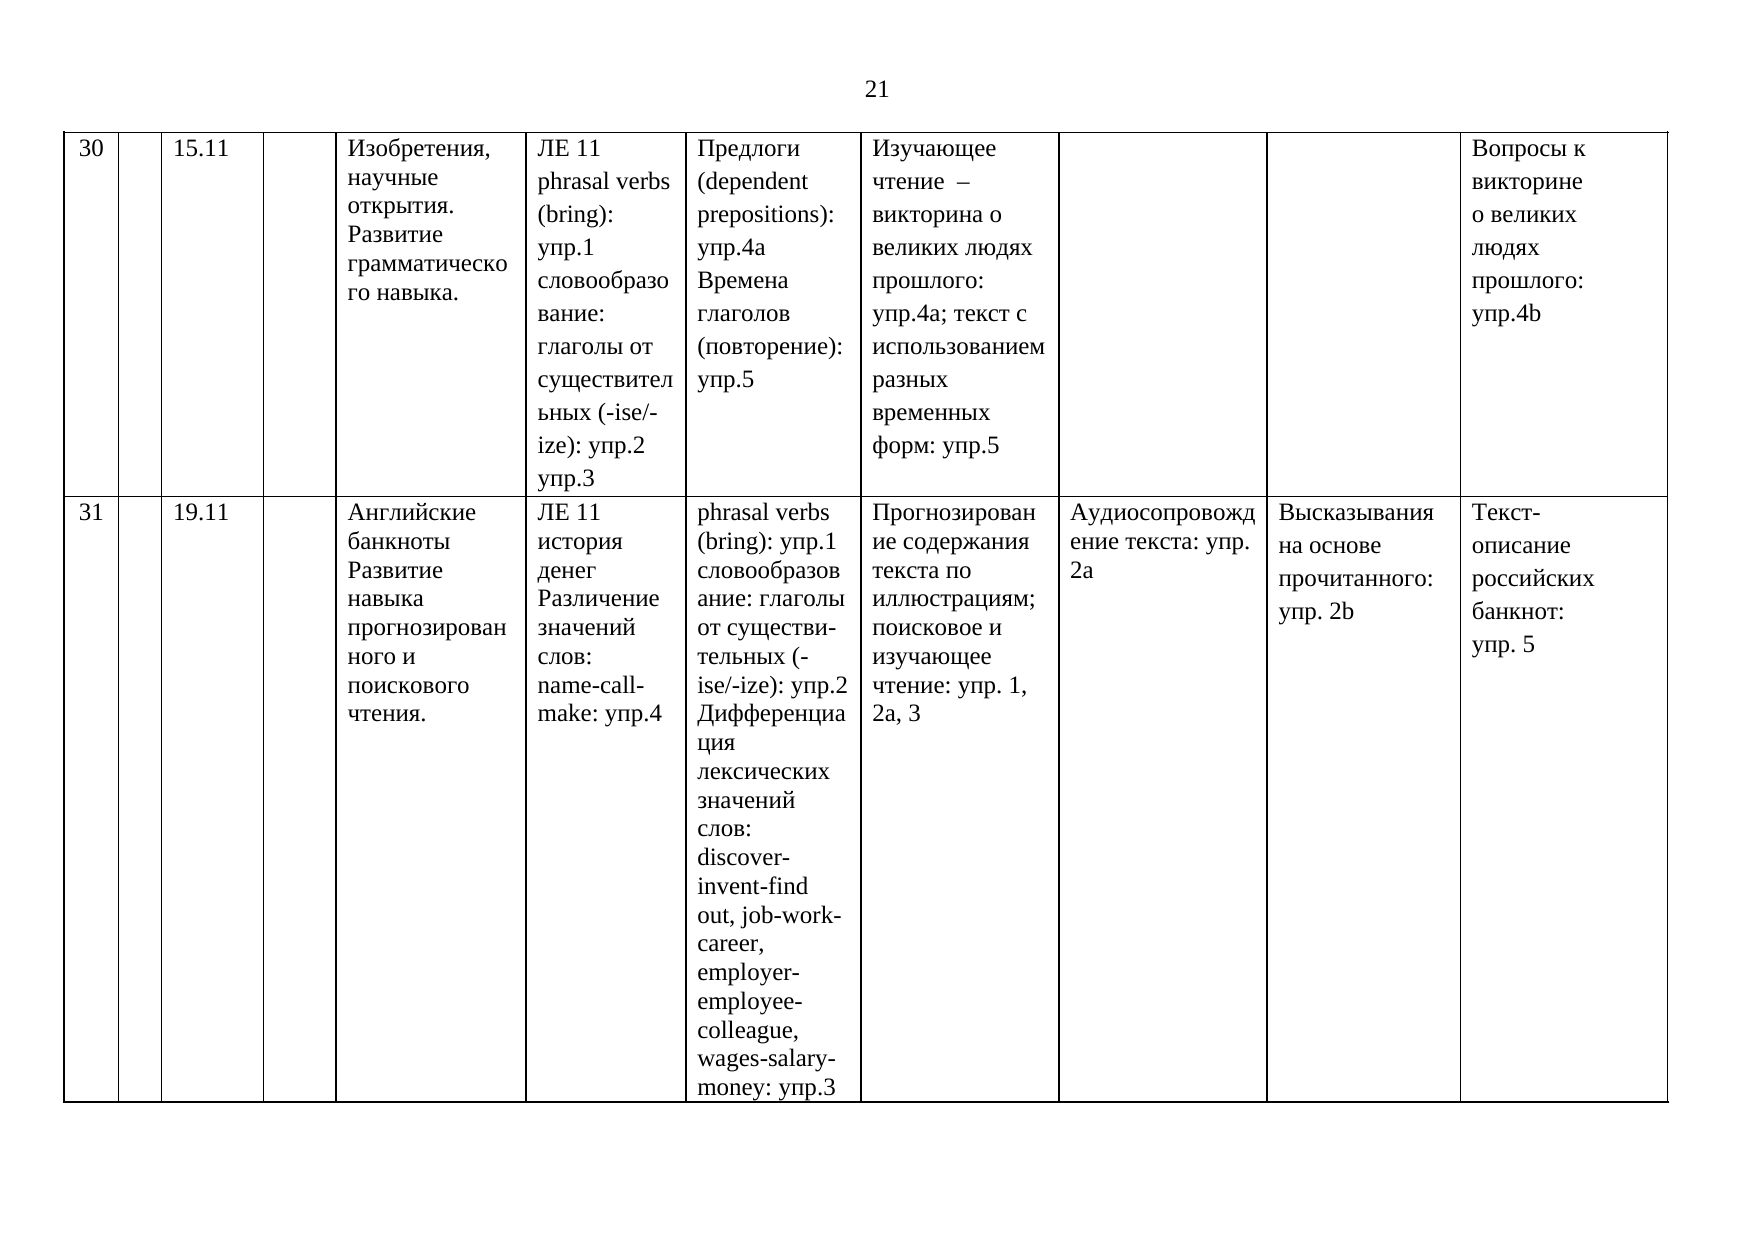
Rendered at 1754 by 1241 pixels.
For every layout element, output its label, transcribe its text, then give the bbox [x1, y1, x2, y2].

table_cell 31 [65, 497, 118, 1101]
table_cell Изобретения, научные открытия. Развитие грамматического навыка. [337, 133, 525, 496]
table_cell ЛЕ 11 phrasal verbs (bring): упр.1 словообразование: глаголы от существительных (-ise/-ize): упр.2 упр.3 [527, 133, 685, 496]
table_cell Вопросы к викторине о великих людях прошлого: упр.4b [1461, 133, 1667, 496]
table_cell Английские банкноты Развитие навыка прогнозированного и поискового чтения. [337, 497, 525, 1101]
table_cell [119, 497, 161, 1101]
table_cell [119, 133, 161, 496]
table_cell [264, 497, 335, 1101]
table_cell 30 [65, 133, 118, 496]
table_cell [1268, 133, 1460, 496]
table_cell Аудиосопровождение текста: упр. 2a [1060, 497, 1266, 1101]
table_cell [264, 133, 335, 496]
table_cell Предлоги (dependent prepositions): упр.4a Времена глаголов (повторение): упр.5 [687, 133, 860, 496]
table_cell ЛЕ 11 история денег Различение значений слов: name-call-make: упр.4 [527, 497, 685, 1101]
table_cell Текст-описание российских банкнот: упр. 5 [1461, 497, 1667, 1101]
table_cell 15.11 [162, 133, 263, 496]
table_cell Прогнозирование содержания текста по иллюстрациям; поисковое и изучающее чтение: упр. 1, 2a, 3 [862, 497, 1058, 1101]
table_cell Изучающее чтение –викторина о великих людях прошлого: упр.4a; текст с использованием разных временных форм: упр.5 [862, 133, 1058, 496]
table_cell [1060, 133, 1266, 496]
table_cell Высказывания на основе прочитанного: упр. 2b [1268, 497, 1460, 1101]
table_cell phrasal verbs (bring): упр.1 словообразование: глаголы от существи-тельных (-ise/-ize): упр.2 Дифференциация лексических значений слов: discover-invent-find out, job-work-career, employer-employee-colleague, wages-salary-money: упр.3 [687, 497, 860, 1101]
table_cell 19.11 [162, 497, 263, 1101]
